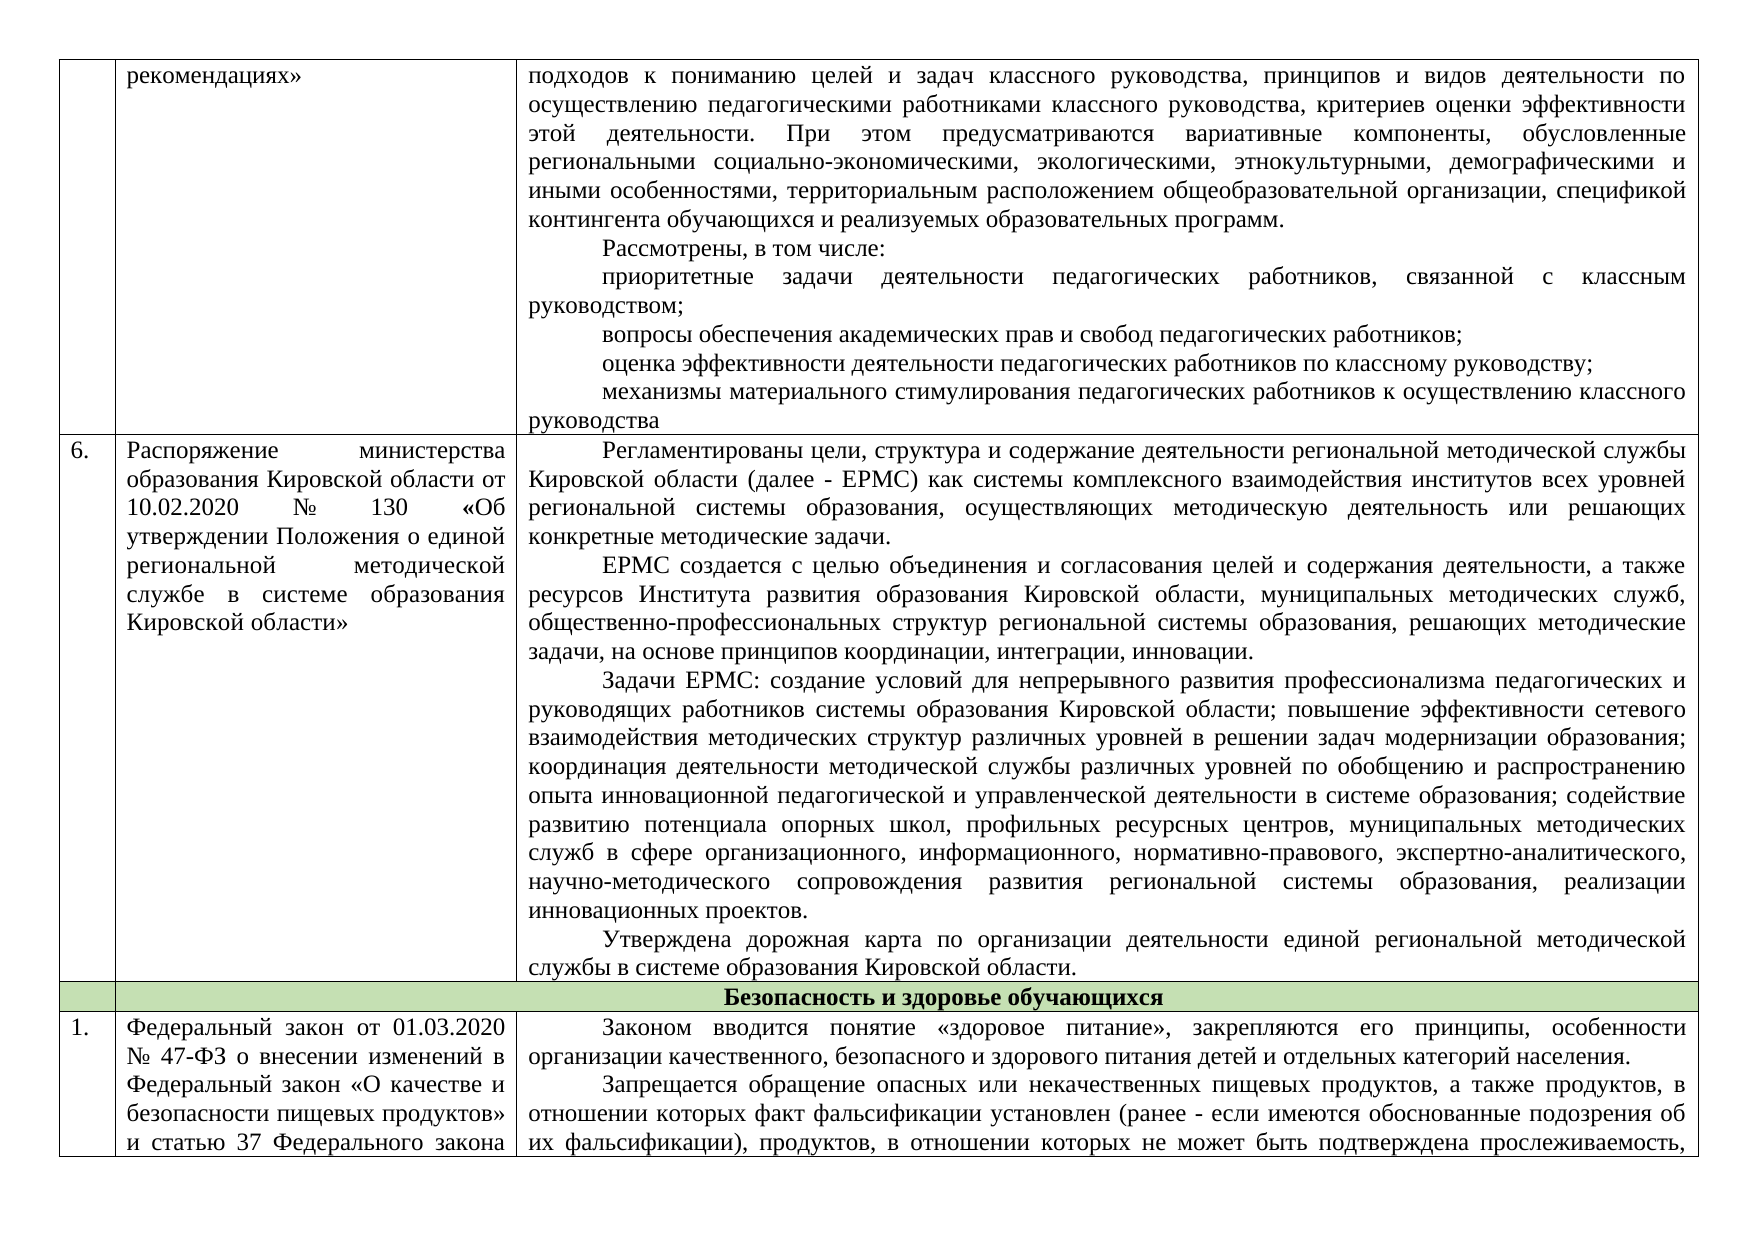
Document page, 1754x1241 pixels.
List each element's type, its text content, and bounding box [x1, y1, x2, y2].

table_cell Регламентированы цели, структура и содержание деятельности региональной методической службы Кировской области (далее - ЕРМС) как системы комплексного взаимодействия институтов всех уровней региональной системы образования, осуществляющих методическую деятельность или решающих конкретные методические задачи. ЕРМС создается с целью объединения и согласования целей и содержания деятельности, а также ресурсов Института развития образования Кировской области, муниципальных методических служб, общественно-профессиональных структур региональной системы образования, решающих методические задачи, на основе принципов координации, интеграции, инновации. Задачи ЕРМС: создание условий для непрерывного развития профессионализма педагогических и руководящих работников системы образования Кировской области; повышение эффективности сетевого взаимодействия методических структур различных уровней в решении задач модернизации образования; координация деятельности методической службы различных уровней по обобщению и распространению опыта инновационной педагогической и управленческой деятельности в системе образования; содействие развитию потенциала опорных школ, профильных ресурсных центров, муниципальных методических служб в сфере организационного, информационного, нормативно-правового, экспертно-аналитического, научно-методического сопровождения развития региональной системы образования, реализации инновационных проектов. Утверждена дорожная карта по организации деятельности единой региональной методической службы в системе образования Кировской области. [517, 435, 1698, 981]
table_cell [116, 1012, 516, 1156]
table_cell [517, 60, 1698, 434]
table_cell Распоряжение министерства образования Кировской области от 10.02.2020 № 130 «Об утверждении Положения о единой региональной методической службе в системе образования Кировской области» [116, 435, 516, 981]
table_cell 5. [60, 60, 115, 434]
table_cell Безопасность и здоровье обучающихся [116, 982, 1698, 1011]
table_cell 1. [60, 1012, 115, 1156]
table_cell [517, 1012, 1698, 1156]
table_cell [116, 60, 516, 434]
table_cell 6. [60, 435, 115, 981]
table_cell [60, 982, 115, 1011]
